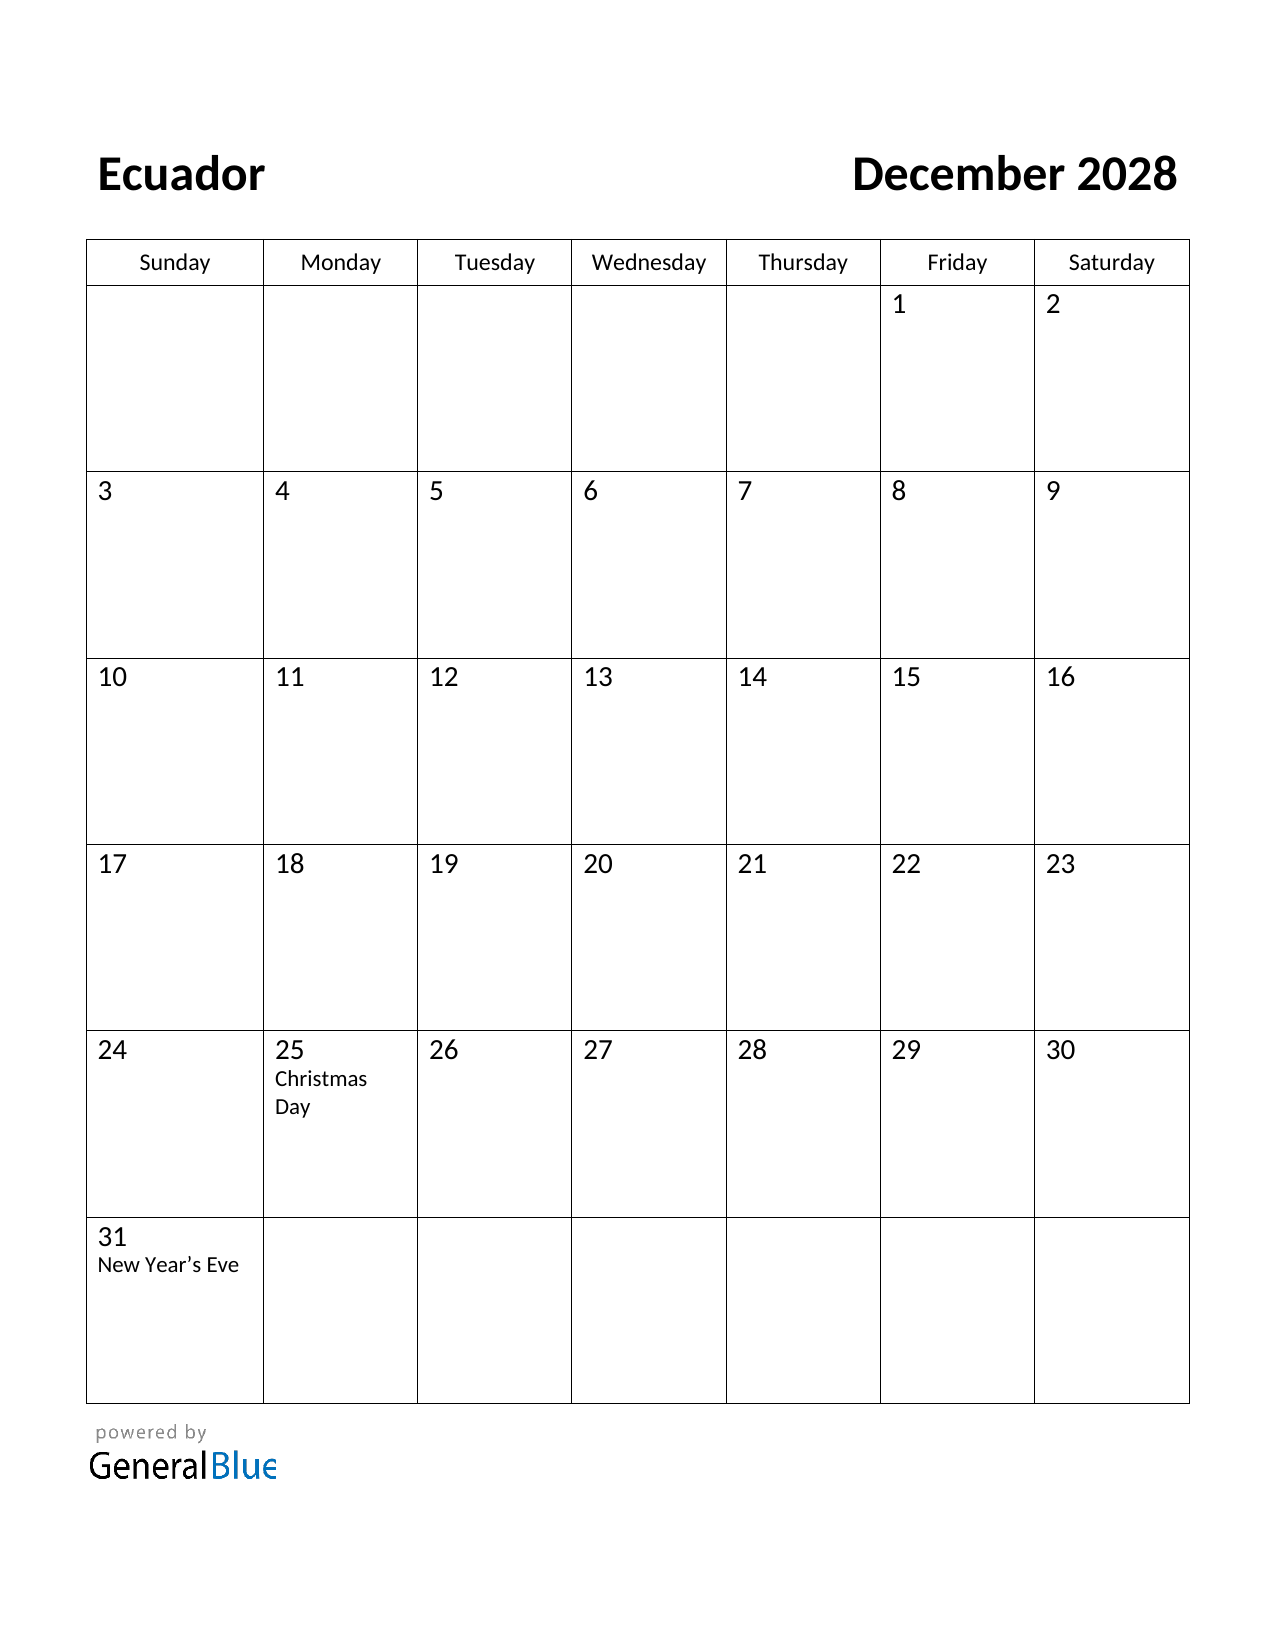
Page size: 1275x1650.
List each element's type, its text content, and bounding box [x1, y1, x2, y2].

table_cell 26 [418, 1031, 571, 1064]
table_cell [87, 318, 263, 471]
table_cell [87, 691, 263, 844]
table_cell 31 [87, 1218, 263, 1250]
table_cell 8 [881, 472, 1034, 504]
picture [88, 1421, 276, 1484]
table_cell [727, 1064, 880, 1217]
table_cell Monday [264, 240, 417, 284]
table_cell [264, 1218, 417, 1250]
table_cell 6 [572, 472, 726, 504]
table_cell [1035, 1064, 1189, 1217]
table_cell [264, 878, 417, 1030]
table_cell [1035, 1218, 1189, 1250]
table_cell 5 [418, 472, 571, 504]
table_cell [881, 318, 1034, 471]
table_cell [418, 318, 571, 471]
table_cell 13 [572, 659, 726, 691]
table_cell [1035, 878, 1189, 1030]
table_cell 14 [727, 659, 880, 691]
table_cell Saturday [1035, 240, 1189, 284]
table_cell [87, 1064, 263, 1217]
table_cell 9 [1035, 472, 1189, 504]
table_cell 21 [727, 845, 880, 877]
table_cell [572, 1250, 726, 1403]
table_cell 16 [1035, 659, 1189, 691]
table_cell [264, 1250, 417, 1403]
table_cell Friday [881, 240, 1034, 284]
table_cell [418, 505, 571, 657]
table_cell [418, 691, 571, 844]
table_cell [418, 286, 571, 318]
table_cell 23 [1035, 845, 1189, 877]
table_cell [1035, 505, 1189, 657]
table_cell [881, 1064, 1034, 1217]
table_cell 10 [87, 659, 263, 691]
table_cell [727, 1218, 880, 1250]
table_cell [87, 878, 263, 1030]
table_cell 4 [264, 472, 417, 504]
table_cell [727, 505, 880, 657]
table_cell [86, 1404, 1189, 1502]
table_cell 18 [264, 845, 417, 877]
table_cell [572, 691, 726, 844]
table_cell 24 [87, 1031, 263, 1064]
table_cell [1035, 318, 1189, 471]
table_cell Tuesday [418, 240, 571, 284]
table_cell [264, 691, 417, 844]
table_cell 20 [572, 845, 726, 877]
table_cell [881, 691, 1034, 844]
table_cell [727, 1250, 880, 1403]
table_header December 2028 [572, 105, 1189, 239]
table_cell [1035, 1250, 1189, 1403]
table_cell 25 [264, 1031, 417, 1064]
table_cell Christmas Day [264, 1064, 417, 1217]
table_cell 27 [572, 1031, 726, 1064]
table_cell [572, 318, 726, 471]
table_cell [264, 505, 417, 657]
table_cell [572, 1218, 726, 1250]
table_cell 29 [881, 1031, 1034, 1064]
table_cell 22 [881, 845, 1034, 877]
table_cell [418, 878, 571, 1030]
table_cell [1035, 691, 1189, 844]
table_cell [727, 286, 880, 318]
table_cell 11 [264, 659, 417, 691]
table_cell [264, 286, 417, 318]
table_cell Wednesday [572, 240, 726, 284]
table_cell [87, 505, 263, 657]
table_cell 1 [881, 286, 1034, 318]
table_cell [418, 1218, 571, 1250]
table_cell 2 [1035, 286, 1189, 318]
table_cell [727, 691, 880, 844]
table_cell Thursday [727, 240, 880, 284]
table_cell New Year’s Eve [87, 1250, 263, 1403]
table_cell [418, 1250, 571, 1403]
table_cell Sunday [87, 240, 263, 284]
table_cell [881, 1250, 1034, 1403]
table_cell [727, 318, 880, 471]
table_cell [727, 878, 880, 1030]
table_cell 15 [881, 659, 1034, 691]
table_cell [572, 505, 726, 657]
table_cell [572, 1064, 726, 1217]
table_cell 28 [727, 1031, 880, 1064]
table_cell 19 [418, 845, 571, 877]
table_cell [87, 286, 263, 318]
table_cell [572, 286, 726, 318]
table_cell 12 [418, 659, 571, 691]
table_cell [572, 878, 726, 1030]
table_cell [418, 1064, 571, 1217]
table_cell 7 [727, 472, 880, 504]
table_cell [264, 318, 417, 471]
table_cell 30 [1035, 1031, 1189, 1064]
table_cell 3 [87, 472, 263, 504]
table_header Ecuador [86, 105, 572, 239]
table_cell 17 [87, 845, 263, 877]
table_cell [881, 1218, 1034, 1250]
table_cell [881, 505, 1034, 657]
table_cell [881, 878, 1034, 1030]
